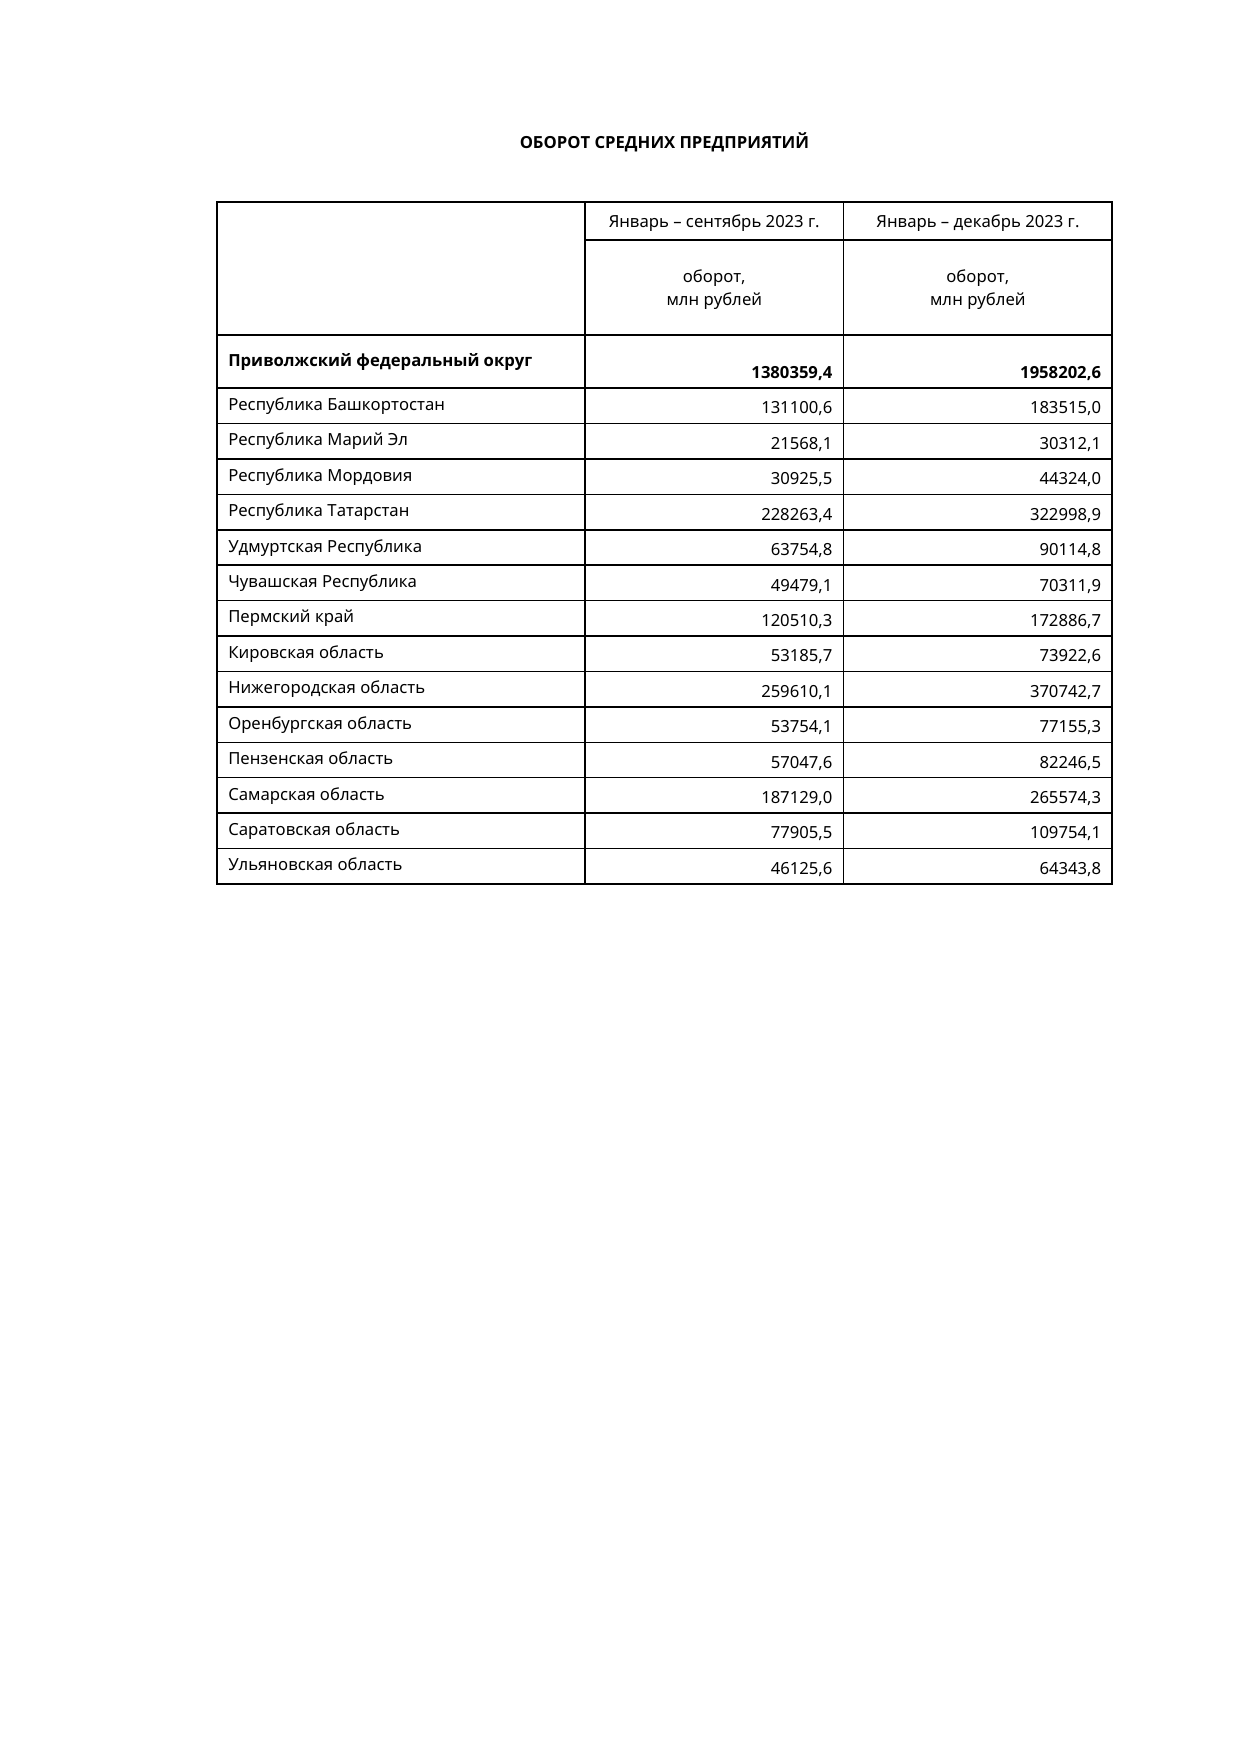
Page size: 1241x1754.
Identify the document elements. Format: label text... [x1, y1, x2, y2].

table_cell 30312,1 [844, 424, 1111, 458]
table_header Январь – декабрь 2023 г. [844, 203, 1111, 239]
table_cell оборот, млн рублей [586, 241, 843, 334]
table_cell 1380359,4 [586, 336, 843, 387]
table_cell 172886,7 [844, 601, 1111, 635]
table_cell 53754,1 [586, 708, 843, 741]
table_cell 53185,7 [586, 637, 843, 671]
table_cell Удмуртская Республика [218, 531, 584, 564]
table_cell Приволжский федеральный округ [218, 336, 584, 387]
table_cell Пензенская область [218, 743, 584, 777]
table_cell 57047,6 [586, 743, 843, 777]
table_cell 1958202,6 [844, 336, 1111, 387]
text ОБОРОТ СРЕДНИХ ПРЕДПРИЯТИЙ [177, 131, 1152, 153]
table_cell Республика Татарстан [218, 495, 584, 529]
table_header [218, 203, 584, 334]
table_cell 70311,9 [844, 566, 1111, 600]
table_cell 77905,5 [586, 814, 843, 848]
table_cell 322998,9 [844, 495, 1111, 529]
table_cell 90114,8 [844, 531, 1111, 564]
table_header Январь – сентябрь 2023 г. [586, 203, 843, 239]
table_cell 64343,8 [844, 849, 1111, 883]
table_cell 46125,6 [586, 849, 843, 883]
table_cell Республика Мордовия [218, 460, 584, 493]
table_cell 187129,0 [586, 778, 843, 812]
table_cell 21568,1 [586, 424, 843, 458]
table_cell 44324,0 [844, 460, 1111, 493]
table_cell 82246,5 [844, 743, 1111, 777]
table_cell Чувашская Республика [218, 566, 584, 600]
table_cell 49479,1 [586, 566, 843, 600]
table_cell оборот, млн рублей [844, 241, 1111, 334]
table_cell 77155,3 [844, 708, 1111, 741]
table_cell 259610,1 [586, 672, 843, 706]
table_cell Пермский край [218, 601, 584, 635]
table_cell 63754,8 [586, 531, 843, 564]
table_cell Оренбургская область [218, 708, 584, 741]
table_cell 370742,7 [844, 672, 1111, 706]
table_cell 109754,1 [844, 814, 1111, 848]
table_cell Нижегородская область [218, 672, 584, 706]
table_cell Республика Марий Эл [218, 424, 584, 458]
table_cell Самарская область [218, 778, 584, 812]
table_cell 120510,3 [586, 601, 843, 635]
table_cell Саратовская область [218, 814, 584, 848]
table_cell 183515,0 [844, 389, 1111, 423]
table_cell Ульяновская область [218, 849, 584, 883]
table_cell 228263,4 [586, 495, 843, 529]
table_cell 73922,6 [844, 637, 1111, 671]
table_cell 30925,5 [586, 460, 843, 493]
table_cell Кировская область [218, 637, 584, 671]
table_cell Республика Башкортостан [218, 389, 584, 423]
table_cell 265574,3 [844, 778, 1111, 812]
table_cell 131100,6 [586, 389, 843, 423]
